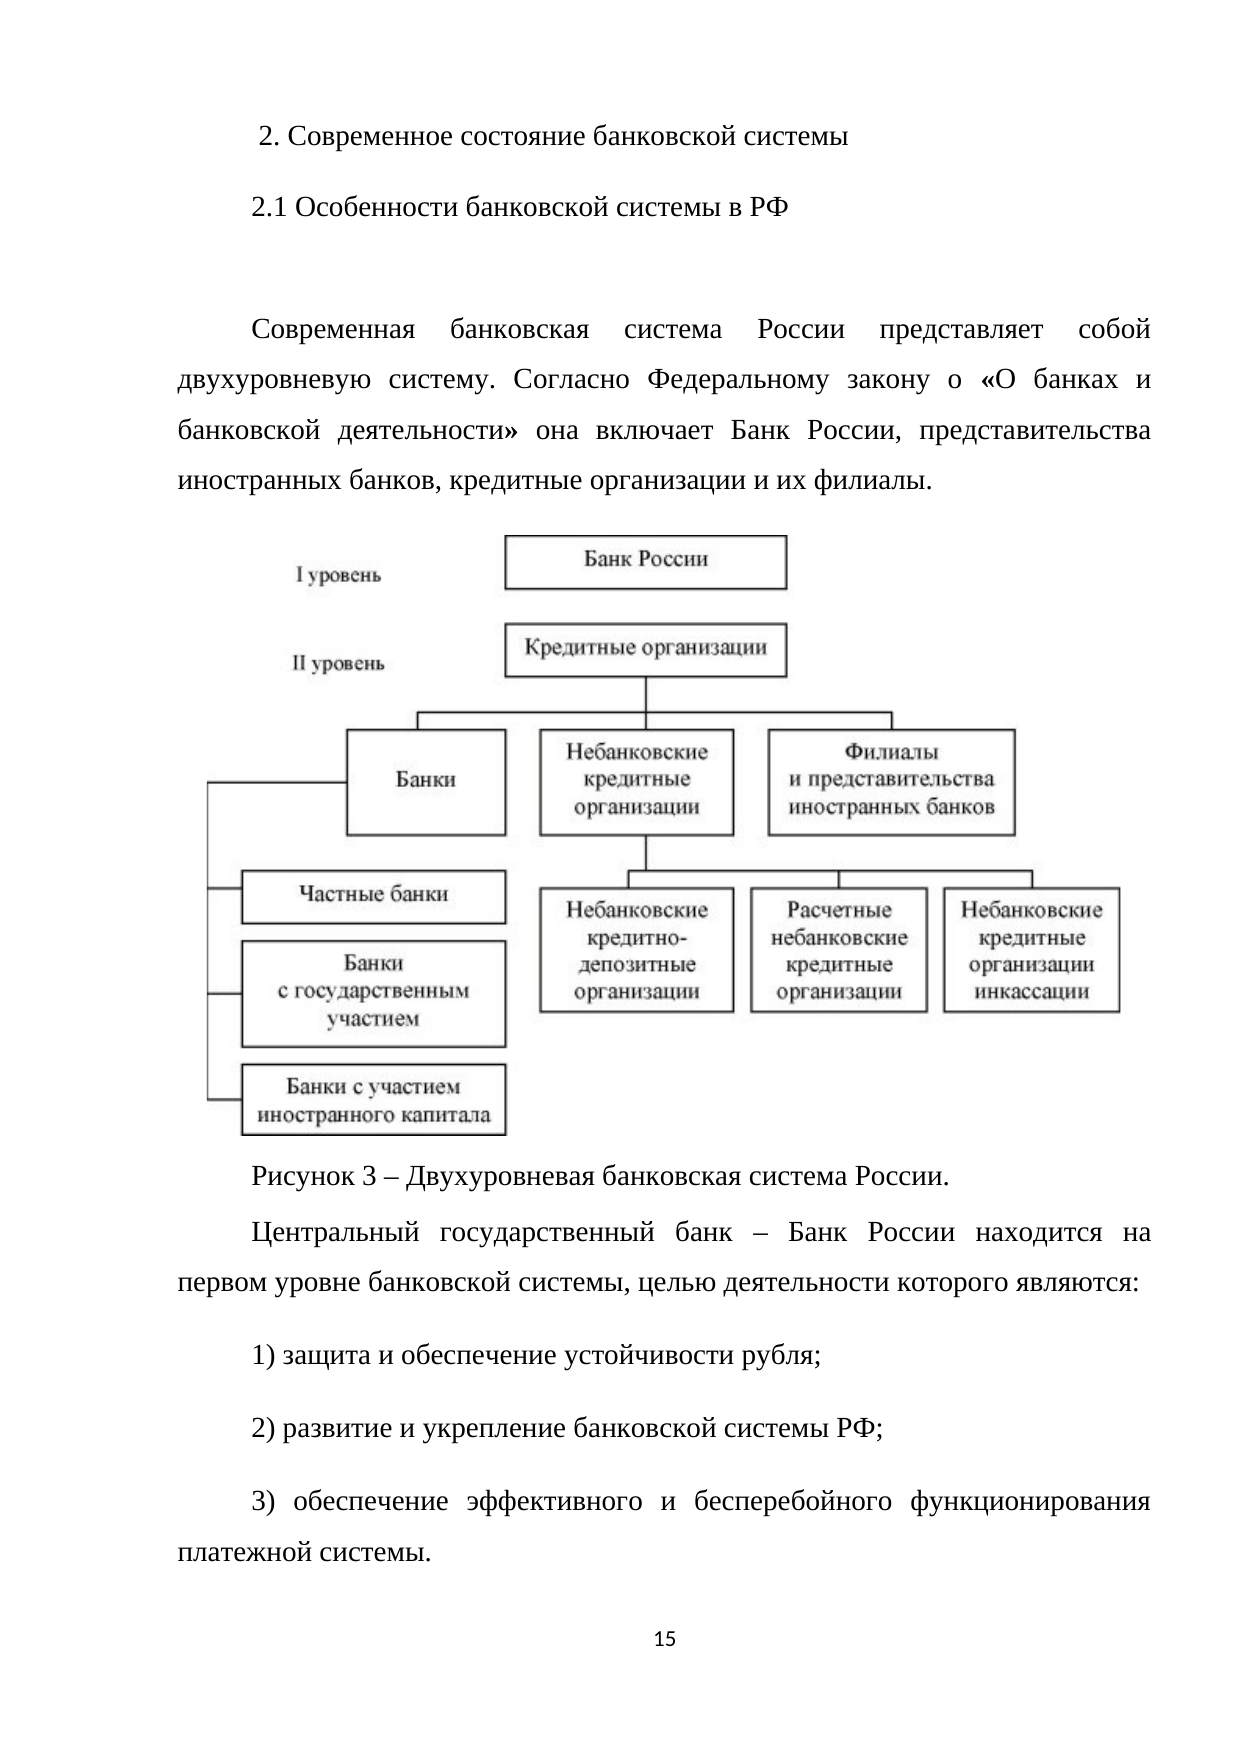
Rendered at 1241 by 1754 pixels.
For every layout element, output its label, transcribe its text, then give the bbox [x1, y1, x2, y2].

text Центральный государственный банк – Банк России находится на первом уровне банковской системы, целью деятельности которого являются: [177, 1214, 1152, 1298]
list 2.1 Особенности банковской системы в РФ [177, 189, 1152, 279]
text 2) развитие и укрепление банковской системы РФ; [177, 1410, 1152, 1444]
list 2. Современное состояние банковской системы [177, 118, 1152, 152]
picture [206, 535, 1121, 1136]
text 3) обеспечение эффективного и бесперебойного функционирования платежной системы. [177, 1483, 1152, 1567]
text 1) защита и обеспечение устойчивости рубля; [177, 1337, 1152, 1371]
text Рисунок 3 – Двухуровневая банковская система России. [177, 1158, 1152, 1191]
text Современная банковская система России представляет собой двухуровневую систему. Согласно Федеральному закону о «О банках и банковской деятельности» она включает Банк России, представительства иностранных банков, кредитные организации и их филиалы. [177, 311, 1152, 496]
